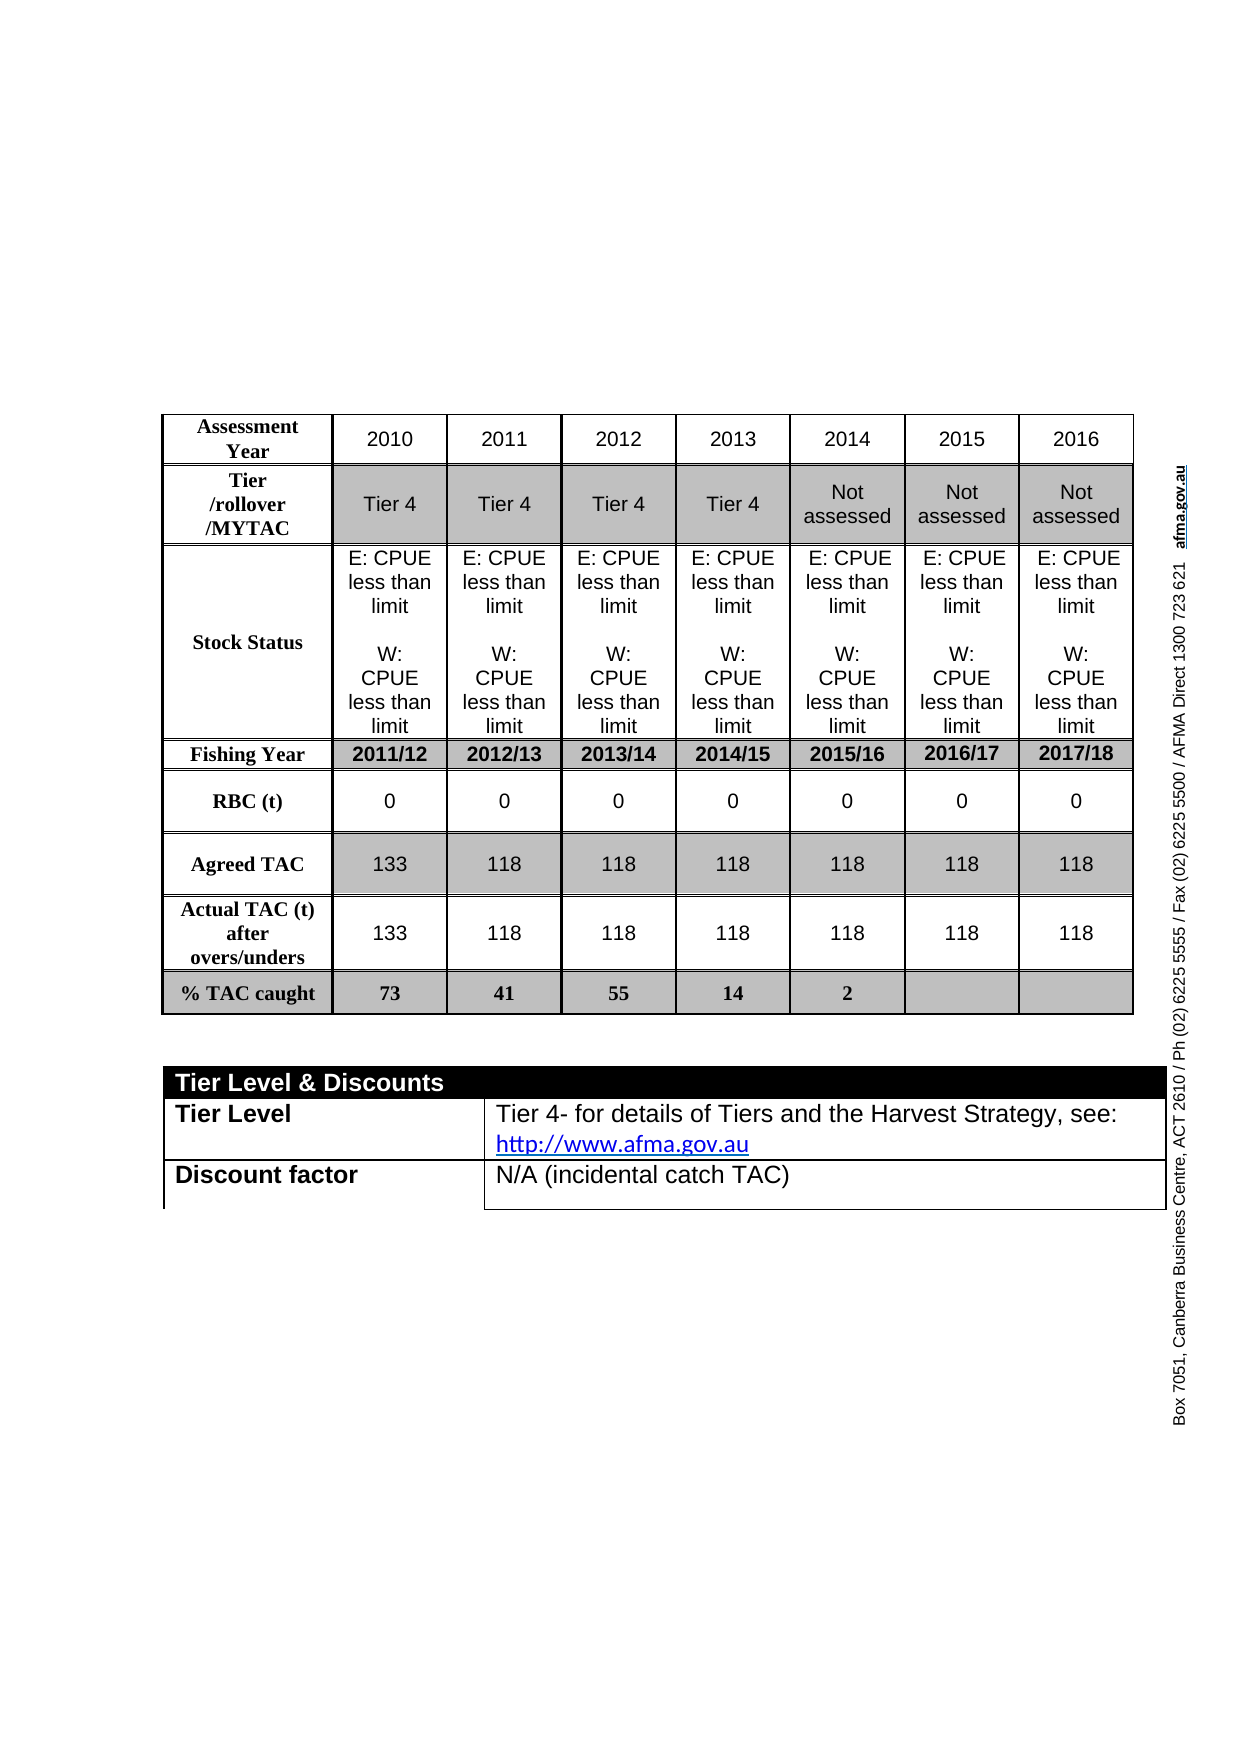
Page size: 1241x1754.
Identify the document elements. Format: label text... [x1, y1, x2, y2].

table_cell 133 [334, 897, 446, 969]
table_cell 0 [677, 771, 789, 831]
table_header 2010 [334, 415, 446, 463]
table_cell 118 [791, 897, 904, 969]
table_cell 2013/14 [563, 741, 675, 768]
table_cell 73 [334, 972, 446, 1013]
table_cell 118 [906, 897, 1018, 969]
table_cell 118 [563, 834, 675, 893]
table_cell Not assessed [1020, 466, 1132, 543]
table_cell 2011/12 [334, 741, 446, 768]
table_cell 2012/13 [448, 741, 560, 768]
table_cell E: CPUE less than limit W: CPUE less than limit [334, 546, 446, 737]
table_cell Tier 4 [563, 466, 675, 543]
table_cell 133 [334, 834, 446, 893]
table_cell 118 [448, 834, 560, 893]
table_cell 0 [448, 771, 560, 831]
table_cell % TAC caught [164, 972, 331, 1013]
table_header 2014 [791, 415, 904, 463]
table_cell 41 [448, 972, 560, 1013]
table_cell E: CPUE less than limit W: CPUE less than limit [791, 546, 904, 737]
table_header 2013 [677, 415, 789, 463]
table_cell 0 [791, 771, 904, 831]
table_cell Fishing Year [164, 741, 331, 768]
table_header 2012 [563, 415, 675, 463]
table_cell 2017/18 [1020, 741, 1132, 768]
table_cell 118 [448, 897, 560, 969]
table_cell 14 [677, 972, 789, 1013]
table_cell 2015/16 [791, 741, 904, 768]
table_cell Tier /rollover /MYTAC [164, 466, 331, 543]
table_cell Actual TAC (t) after overs/unders [164, 897, 331, 969]
table_cell [1020, 972, 1132, 1013]
table_cell 118 [906, 834, 1018, 893]
table_cell Stock Status [164, 546, 331, 737]
table_cell 0 [334, 771, 446, 831]
table_cell Tier 4 [677, 466, 789, 543]
table_cell 0 [906, 771, 1018, 831]
table_cell 55 [563, 972, 675, 1013]
table_cell 0 [1020, 771, 1132, 831]
table_cell 0 [563, 771, 675, 831]
table_cell Tier 4 [334, 466, 446, 543]
table_cell E: CPUE less than limit W: CPUE less than limit [677, 546, 789, 737]
table_header 2016 [1020, 415, 1133, 463]
table_cell Not assessed [791, 466, 904, 543]
table_cell E: CPUE less than limit W: CPUE less than limit [906, 546, 1018, 737]
table_cell Discount factor [165, 1161, 484, 1209]
table_cell Agreed TAC [164, 834, 331, 893]
table_header 2015 [906, 415, 1018, 463]
table_cell Tier Level [165, 1099, 484, 1158]
table_header Assessment Year [164, 415, 331, 463]
table_cell Tier 4 [448, 466, 560, 543]
table_cell 2014/15 [677, 741, 789, 768]
table_cell RBC (t) [164, 771, 331, 831]
table_cell E: CPUE less than limit W: CPUE less than limit [448, 546, 560, 737]
table_cell N/A (incidental catch TAC) [485, 1161, 1165, 1209]
table_cell 118 [791, 834, 904, 893]
table_cell 118 [1020, 834, 1132, 893]
table_cell E: CPUE less than limit W: CPUE less than limit [563, 546, 675, 737]
table_cell - for details of Tiers and the Harvest Strategy, see: http://www.afma.gov.au [485, 1099, 1165, 1158]
table_cell 118 [563, 897, 675, 969]
table_cell E: CPUE less than limit W: CPUE less than limit [1020, 546, 1132, 737]
table_header 2011 [448, 415, 560, 463]
table_cell 118 [677, 897, 789, 969]
table_cell 118 [1020, 897, 1132, 969]
table_cell [906, 972, 1018, 1013]
table_cell 118 [677, 834, 789, 893]
table_cell 2016/17 [906, 741, 1018, 768]
table_header Tier Level & Discounts [165, 1068, 1165, 1097]
table_cell 2 [791, 972, 904, 1013]
table_cell Not assessed [906, 466, 1018, 543]
